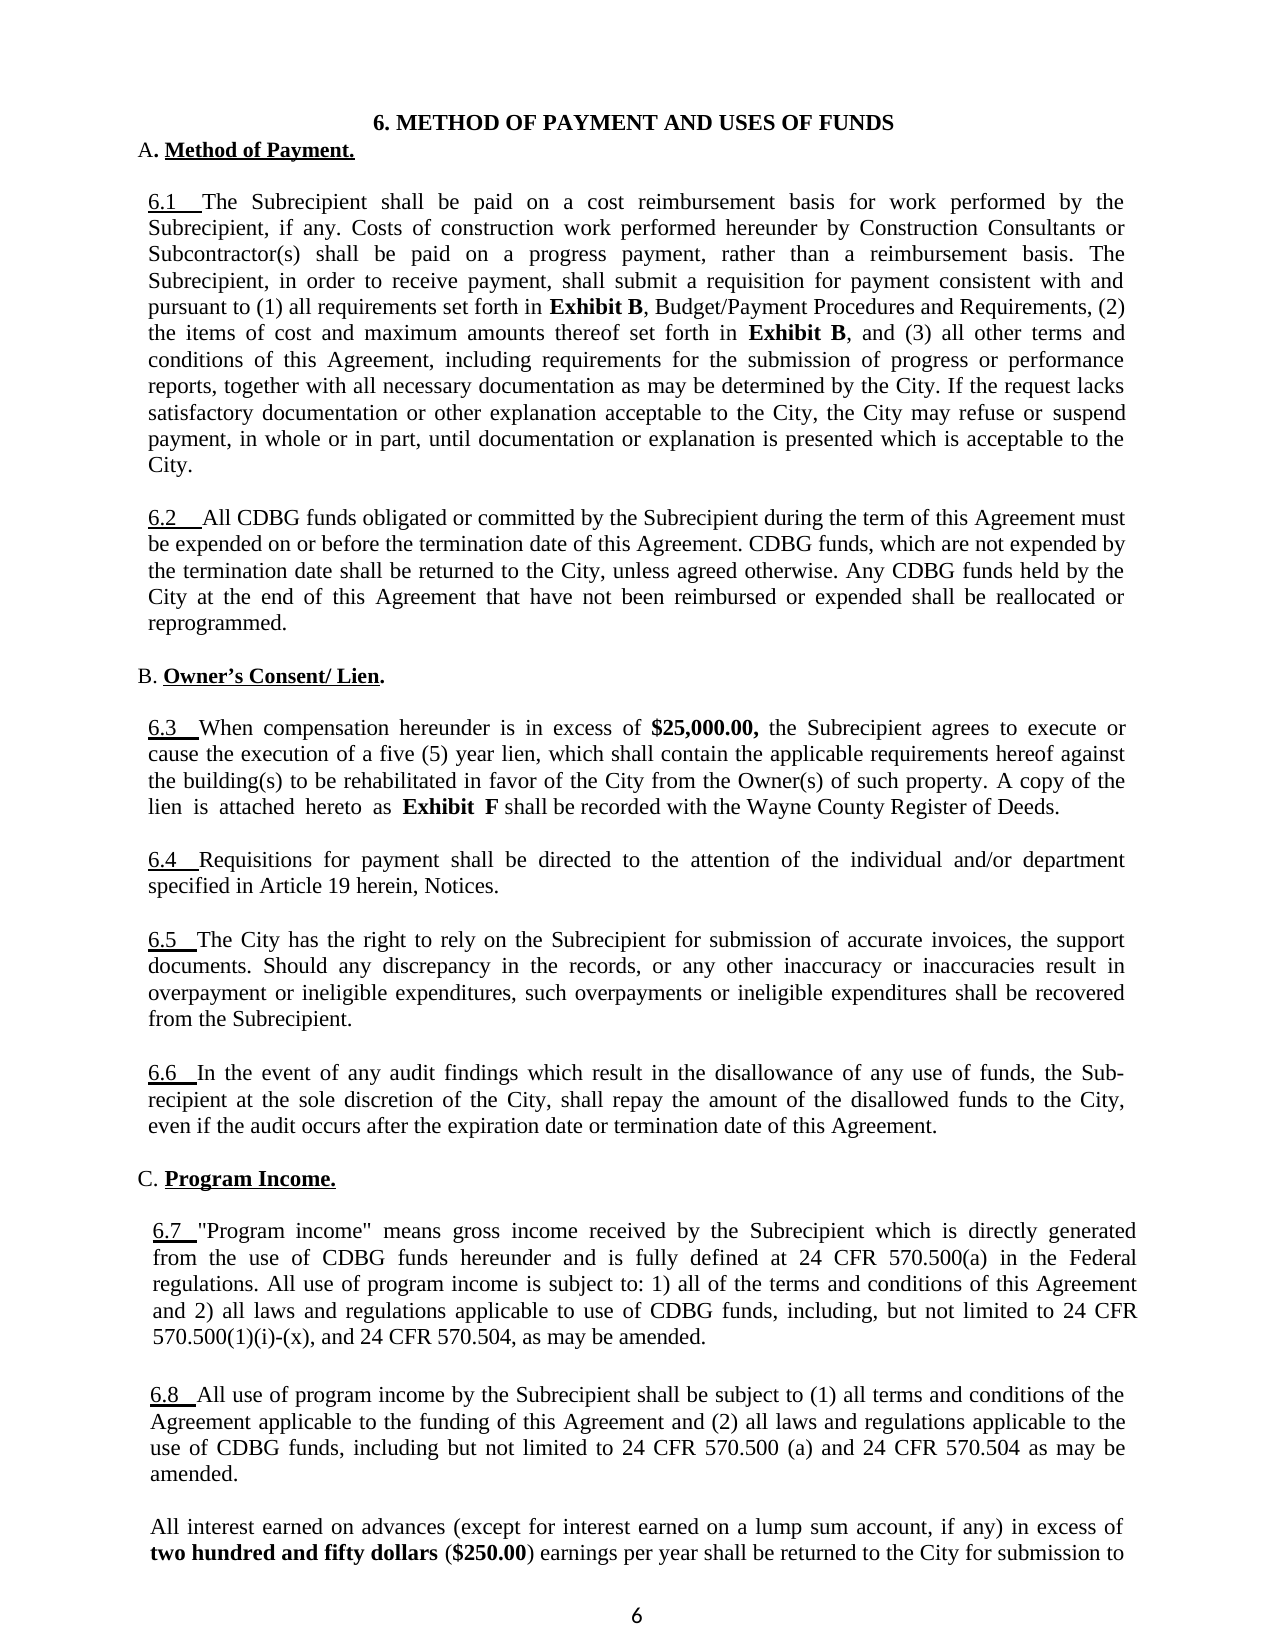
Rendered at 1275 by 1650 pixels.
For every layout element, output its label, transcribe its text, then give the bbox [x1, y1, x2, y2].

text C. Program Income. [137, 1165, 1137, 1191]
text B. Owner’s Consent/ Lien. [137, 663, 1137, 688]
list Requisitions for payment shall be directed to the attention of the individual and/or department specified in Article 19 herein, Notices. [148, 846, 1126, 898]
list In the event of any audit findings which result in the disallowance of any use of funds, the Sub- recipient at the sole discretion of the City, shall repay the amount of the disallowed funds to the City, even if the audit occurs after the expiration date or termination date of this Agreement. [148, 1060, 1126, 1138]
list The Subrecipient shall be paid on a cost reimbursement basis for work performed by the Subrecipient, if any. Costs of construction work performed hereunder by Construction Consultants or Subcontractor(s) shall be paid on a progress payment, rather than a reimbursement basis. The Subrecipient, in order to receive payment, shall submit a requisition for payment consistent with and pursuant to (1) all requirements set forth in Exhibit B, Budget/Payment Procedures and Requirements, (2) the items of cost and maximum amounts thereof set forth in Exhibit B, and (3) all other terms and conditions of this Agreement, including requirements for the submission of progress or performance reports, together with all necessary documentation as may be determined by the City. If the request lacks satisfactory documentation or other explanation acceptable to the City, the City may refuse or suspend payment, in whole or in part, until documentation or explanation is presented which is acceptable to the City. [148, 188, 1126, 478]
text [150, 1513, 1126, 1566]
list The City has the right to rely on the Subrecipient for submission of accurate invoices, the support documents. Should any discrepancy in the records, or any other inaccuracy or inaccuracies result in overpayment or ineligible expenditures, such overpayments or ineligible expenditures shall be recovered from the Subrecipient. [148, 927, 1126, 1032]
list All CDBG funds obligated or committed by the Subrecipient during the term of this Agreement must be expended on or before the termination date of this Agreement. CDBG funds, which are not expended by the termination date shall be returned to the City, unless agreed otherwise. Any CDBG funds held by the City at the end of this Agreement that have not been reimbursed or expended shall be reallocated or reprogrammed. [148, 504, 1126, 636]
text A. Method of Payment. [137, 137, 1137, 162]
list "Program income" means gross income received by the Subrecipient which is directly generated from the use of CDBG funds hereunder and is fully defined at 24 CFR 570.500(a) in the Federal regulations. All use of program income is subject to: 1) all of the terms and conditions of this Agreement and 2) all laws and regulations applicable to use of CDBG funds, including, but not limited to 24 CFR 570.500(1)(i)-(x), and 24 CFR 570.504, as may be amended. [152, 1218, 1137, 1349]
list METHOD OF PAYMENT AND USES OF FUNDS [373, 109, 1137, 136]
list When compensation hereunder is in excess of $25,000.00, the Subrecipient agrees to execute or cause the execution of a five (5) year lien, which shall contain the applicable requirements hereof against the building(s) to be rehabilitated in favor of the City from the Owner(s) of such property. A copy of the lien is attached hereto as Exhibit F shall be recorded with the Wayne County Register of Deeds. [148, 714, 1126, 819]
list All use of program income by the Subrecipient shall be subject to (1) all terms and conditions of the Agreement applicable to the funding of this Agreement and (2) all laws and regulations applicable to the use of CDBG funds, including but not limited to 24 CFR 570.500 (a) and 24 CFR 570.504 as may be amended. [150, 1381, 1126, 1487]
